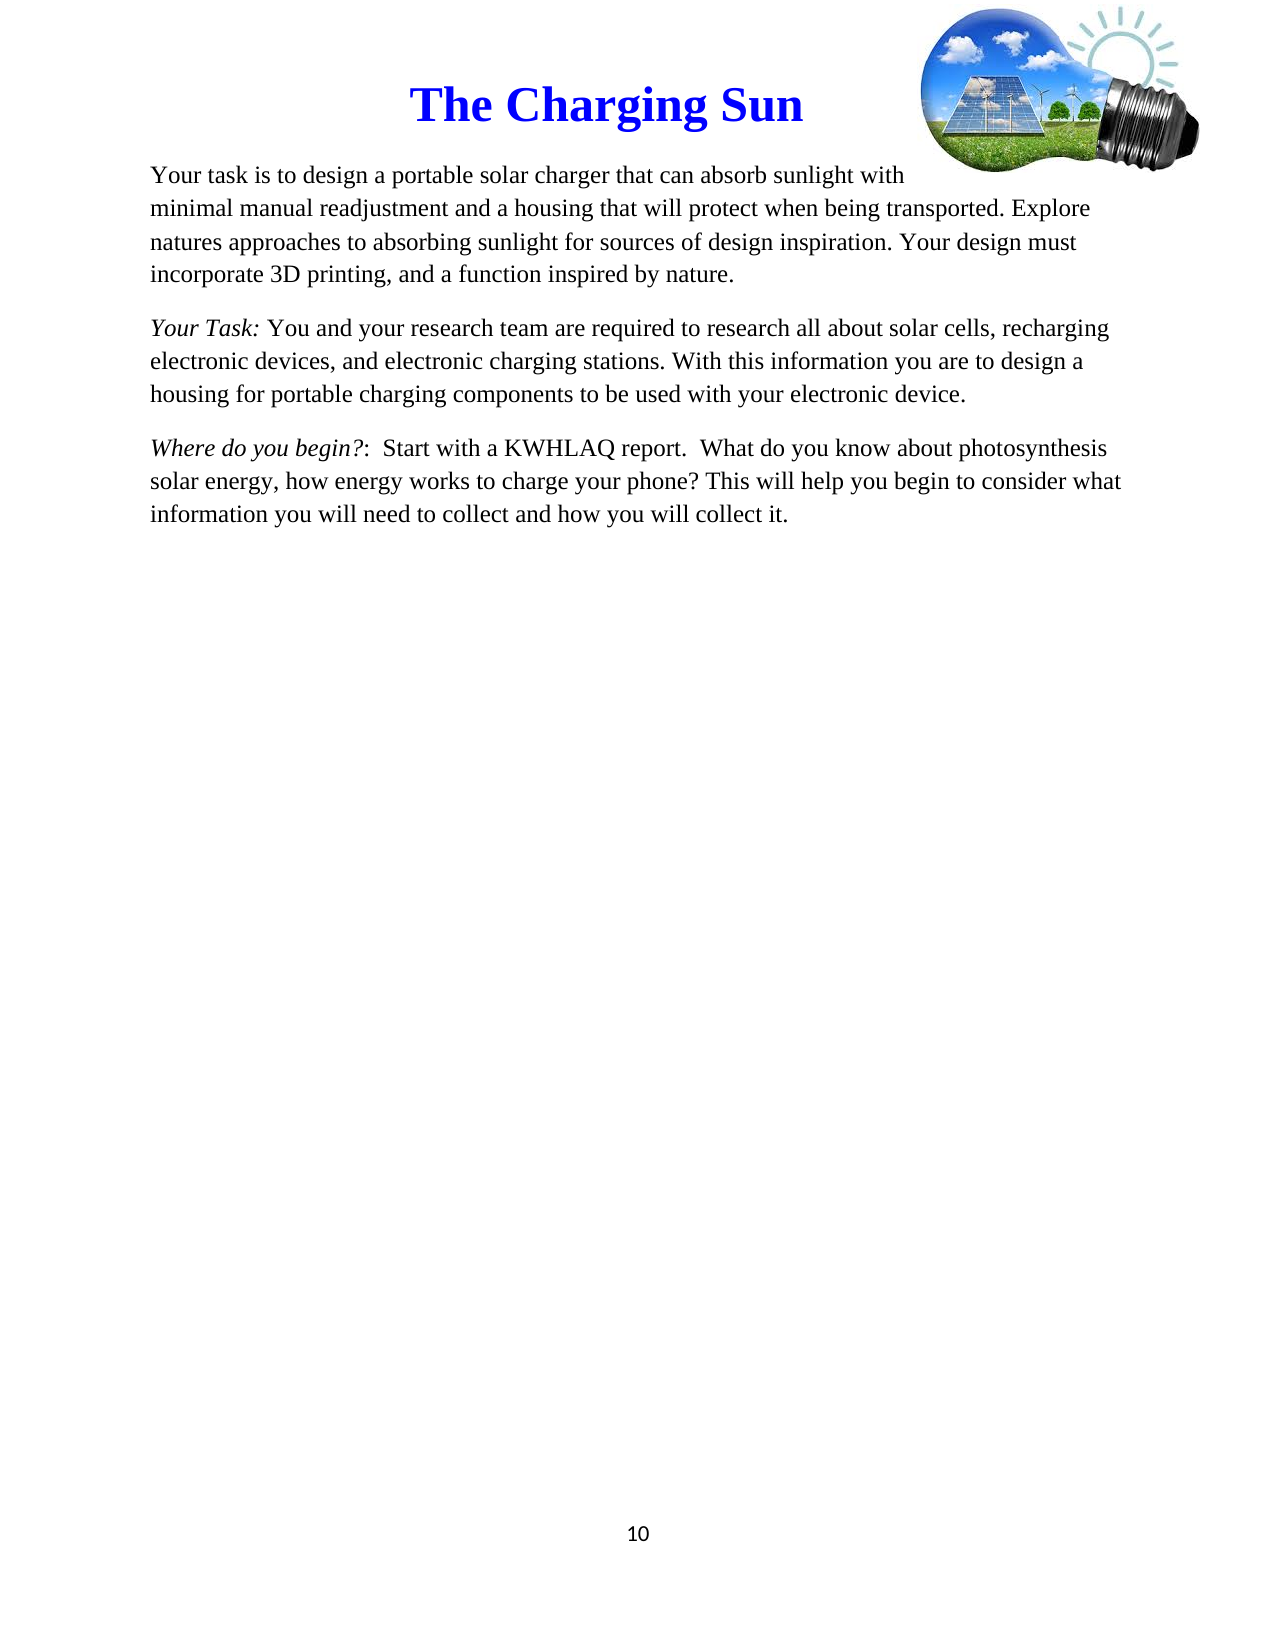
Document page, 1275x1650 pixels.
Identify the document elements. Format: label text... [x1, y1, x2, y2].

text Where do you begin?: Start with a KWHLAQ report. What do you know about photosynthesis solar energy, how energy works to charge your phone? This will help you begin to consider what information you will need to collect and how you will collect it. [150, 433, 1125, 528]
text Your Task: You and your research team are required to research all about solar cells, recharging electronic devices, and electronic charging stations. With this information you are to design a housing for portable charging components to be used with your electronic device. [150, 313, 1125, 408]
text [150, 161, 1125, 288]
picture [917, 4, 1203, 173]
